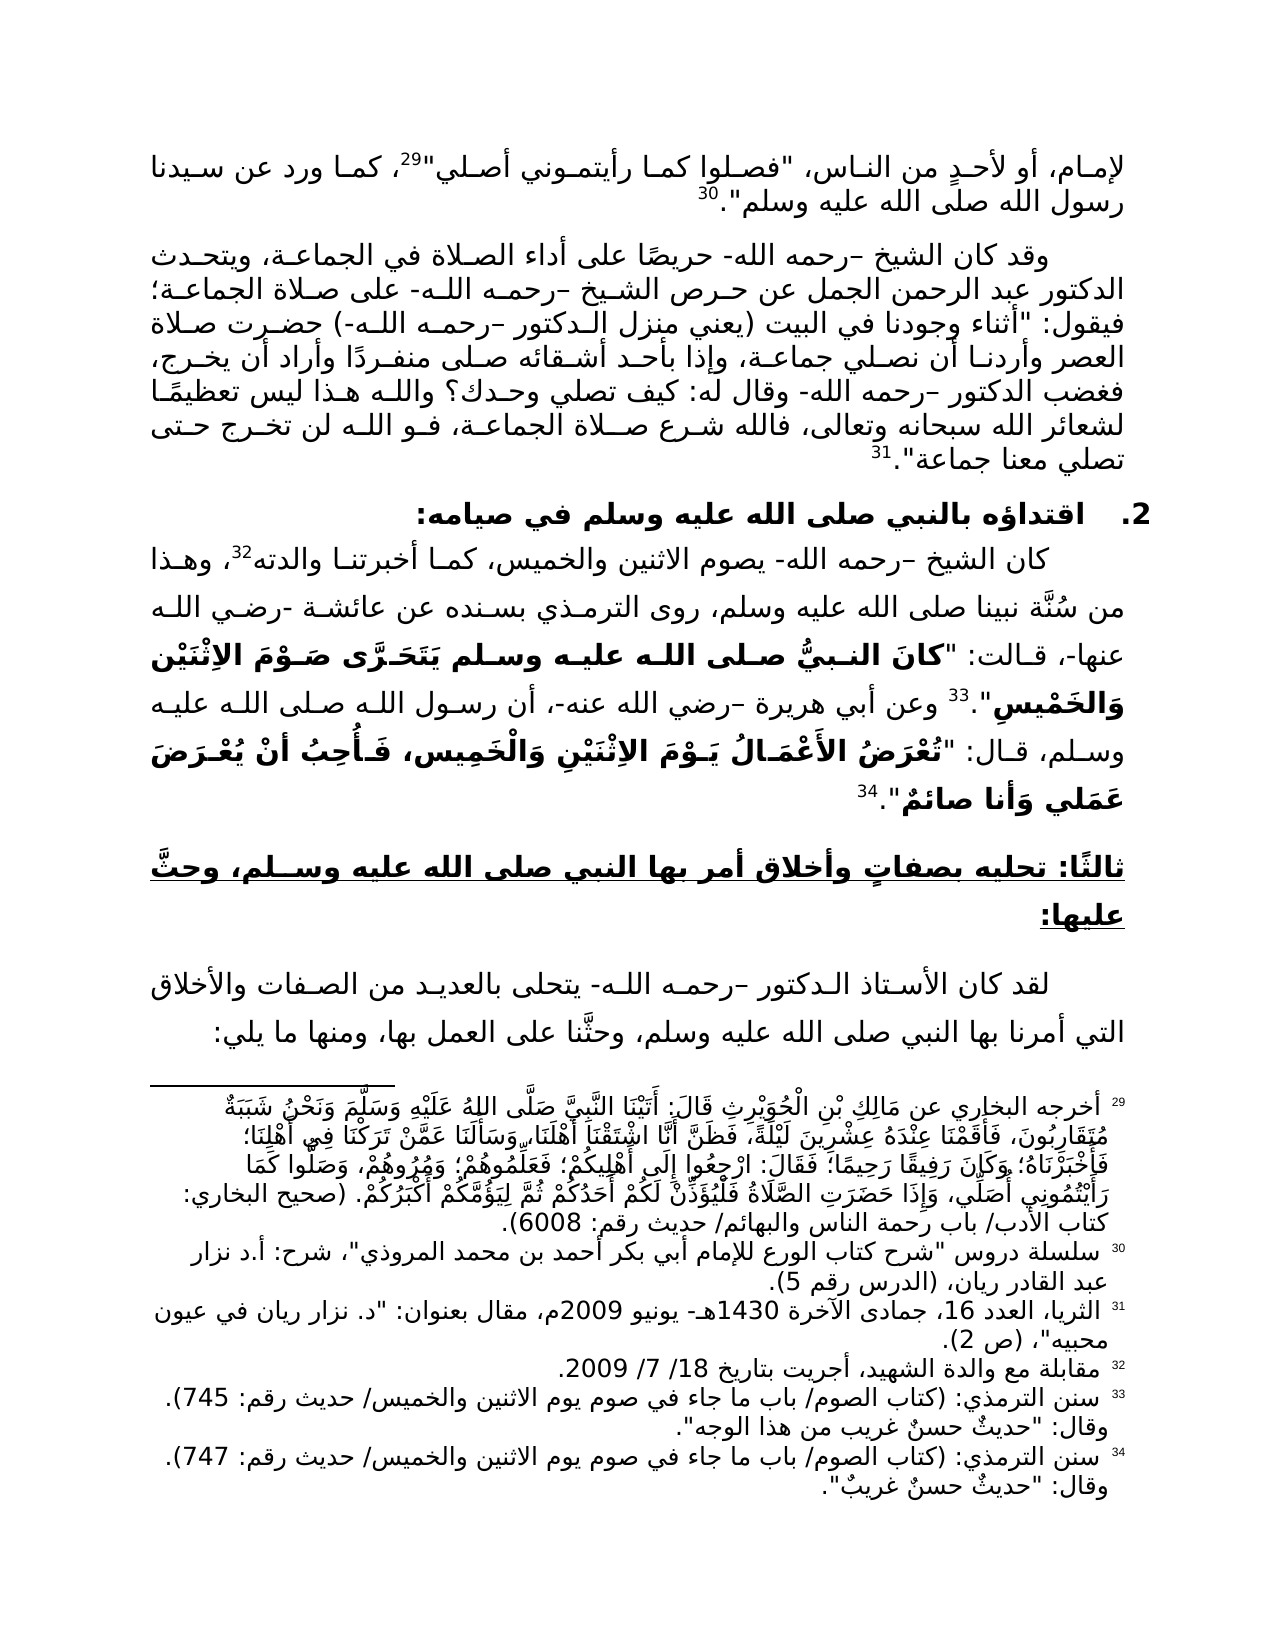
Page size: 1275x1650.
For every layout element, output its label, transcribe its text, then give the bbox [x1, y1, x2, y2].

text ويتحدث الشيخ –رحمه الله- في أحد دروسه مبيّنًا أهمية أداء الصلاة وفق ما ورد عن النبي صلى الله عليه وسلم، فيقول: "علينا أن نجتهد يا إخواننا على عبادتنا، وأهم عبادتنا الصلاة، أن نصلحها على الهيئة التي وردت، لا على الهيئة التي اعتيدت، ولا على الهيئة التي أُلِفَت، ولا على الهيئة التي يُتَعَصَّب فيها لرأي أو لمذهب أو لإمام، أو لأحدٍ من الناس، "فصلوا كما رأيتموني أصلي"، كما ورد عن سيدنا رسول الله صلى الله عليه وسلم". [150, 150, 1125, 218]
text ثالثًا: تحليه بصفاتٍ وأخلاق أمر بها النبي صلى الله عليه وسلم، وحثَّ عليها: [150, 881, 1125, 935]
text ثالثًا: تحليه بصفاتٍ وأخلاق أمر بها النبي صلى الله عليه وسلم، وحثَّ عليها: [150, 839, 1125, 880]
text كان الشيخ –رحمه الله- يصوم الاثنين والخميس، كما أخبرتنا والدته، وهذا من سُنَّة نبينا صلى الله عليه وسلم، روى الترمذي بسنده عن عائشة -رضي الله عنها-، قالت: "كانَ النبيُّ صلى الله عليه وسلم يَتَحَرَّى صَوْمَ الاِثْنَيْن وَالخَمْيسِ". وعن أبي هريرة –رضي الله عنه-، أن رسول الله صلى الله عليه وسلم، قال: "تُعْرَضُ الأَعْمَالُ يَوْمَ الاِثْنَيْنِ وَالْخَمِيس، فَأُحِبُ أنْ يُعْرَضَ عَمَلي وَأنا صائمٌ". [150, 531, 1125, 819]
list اقتداؤه بالنبي صلى الله عليه وسلم في صيامه: [150, 497, 1120, 531]
text وقد كان الشيخ –رحمه الله- حريصًا على أداء الصلاة في الجماعة، ويتحدث الدكتور عبد الرحمن الجمل عن حرص الشيخ –رحمه الله- على صلاة الجماعة؛ فيقول: "أثناء وجودنا في البيت (يعني منزل الدكتور –رحمه الله-) حضرت صلاة العصر وأردنا أن نصلي جماعة، وإذا بأحد أشقائه صلى منفردًا وأراد أن يخرج، فغضب الدكتور –رحمه الله- وقال له: كيف تصلي وحدك؟ والله هذا ليس تعظيمًا لشعائر الله سبحانه وتعالى، فالله شـرع صـلاة الجماعة، فو الله لن تخرج حتى تصلي معنا جماعة". [150, 239, 1125, 476]
text لقد كان الأستاذ الدكتور –رحمه الله- يتحلى بالعديد من الصفات والأخلاق التي أمرنا بها النبي صلى الله عليه وسلم، وحثَّنا على العمل بها، ومنها ما يلي: [150, 956, 1125, 1052]
